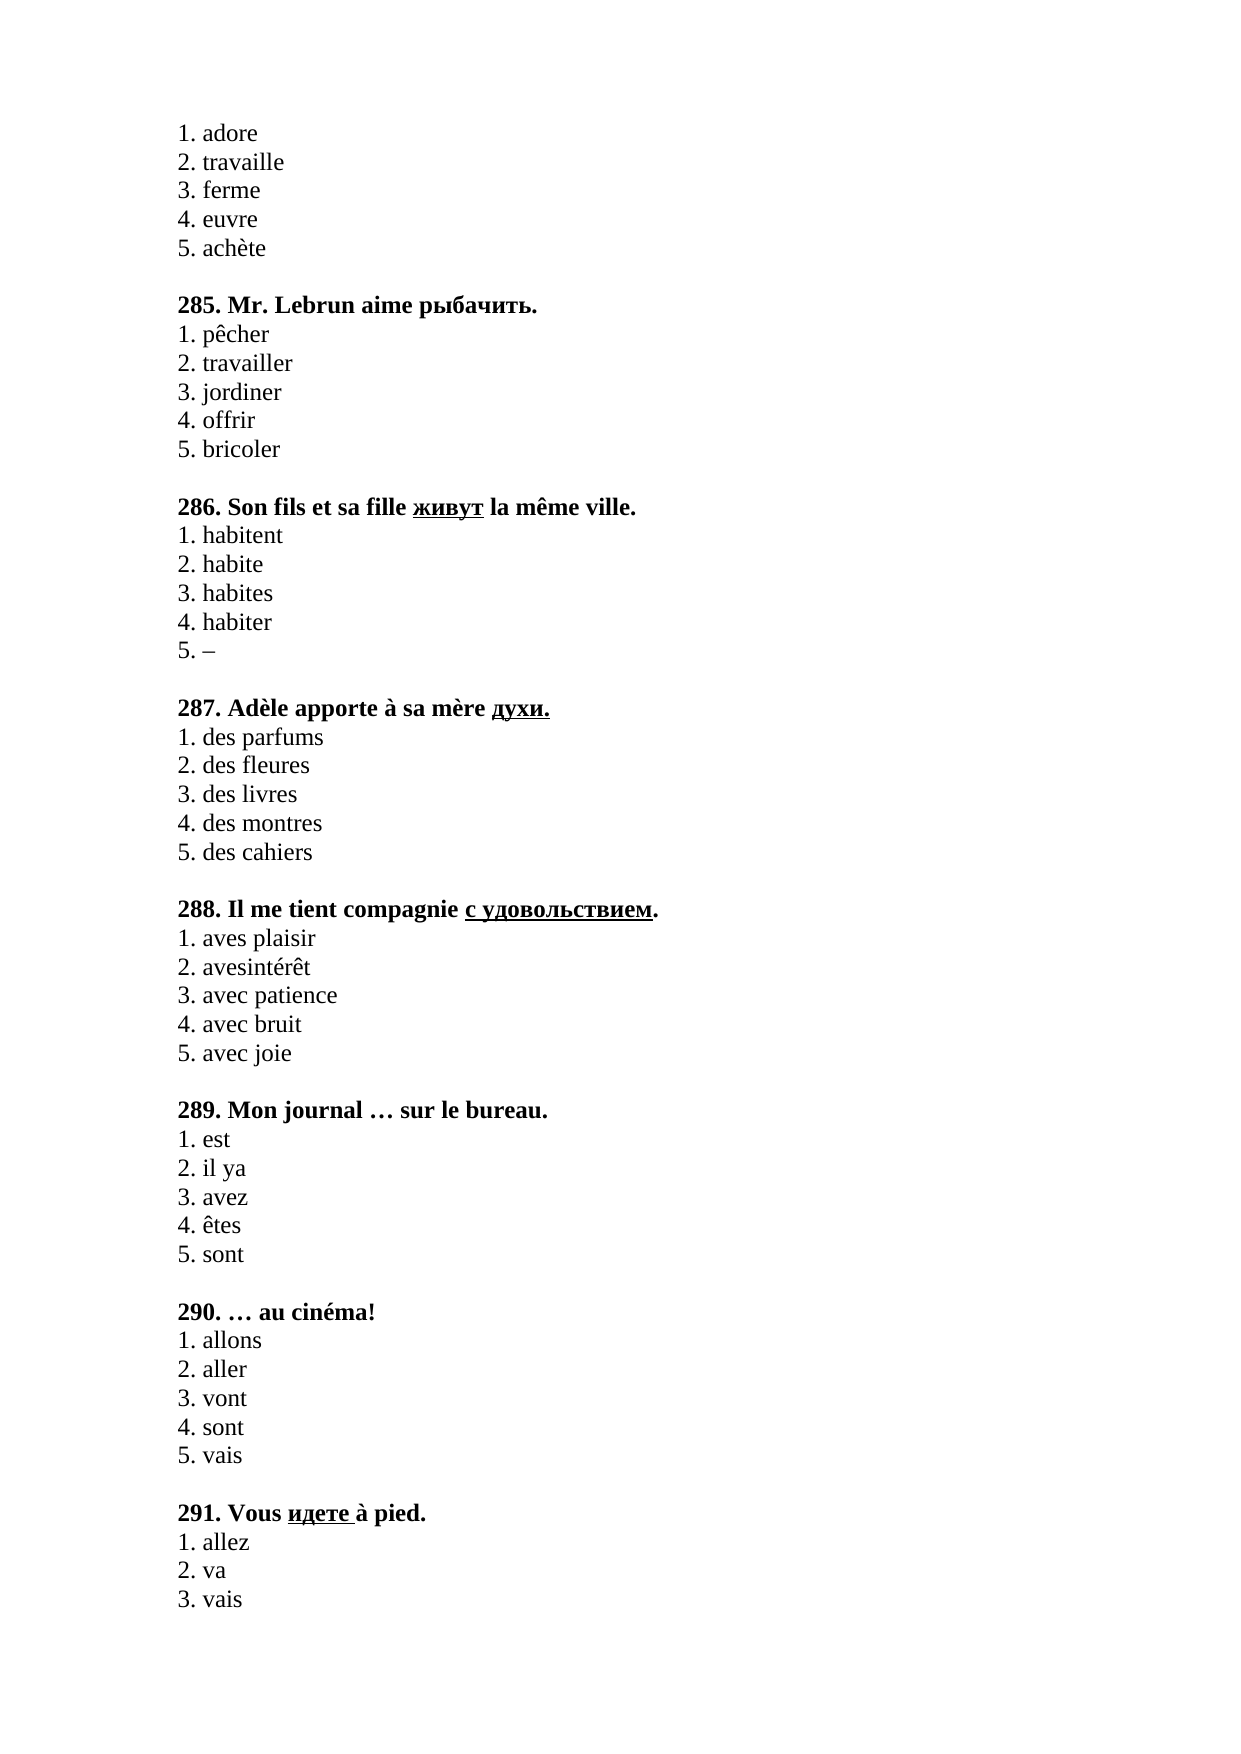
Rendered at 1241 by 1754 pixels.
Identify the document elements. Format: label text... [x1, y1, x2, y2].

text 5. vais [177, 1441, 1152, 1469]
text 5. – [177, 636, 1152, 664]
text 2. travaille [177, 147, 1152, 176]
text 285. Mr. Lebrun aime рыбачить. [177, 291, 1152, 319]
text 286. Son fils et sa fille живут la même ville. [177, 492, 1152, 521]
text 290. … au cinéma! [177, 1297, 1152, 1326]
text 287. Adèle apporte à sa mère духи. [177, 693, 1152, 722]
text 5. sont [177, 1239, 1152, 1268]
text 2. habite [177, 549, 1152, 578]
text 4. euvre [177, 204, 1152, 233]
text 289. Mon journal … sur le bureau. [177, 1096, 1152, 1124]
text 3. avez [177, 1182, 1152, 1211]
text 1. adore [177, 118, 1152, 147]
text 1. aves plaisir [177, 923, 1152, 952]
text 288. Il me tient compagnie с удовольствием. [177, 894, 1152, 923]
text 3. des livres [177, 779, 1152, 808]
text 4. des montres [177, 808, 1152, 837]
text 1. allez [177, 1527, 1152, 1556]
text 1. est [177, 1124, 1152, 1153]
text 1. pêcher [177, 319, 1152, 348]
text 3. avec patience [177, 981, 1152, 1009]
text 1. habitent [177, 521, 1152, 549]
text 4. avec bruit [177, 1009, 1152, 1038]
text 3. habites [177, 578, 1152, 607]
text 5. avec joie [177, 1038, 1152, 1067]
text 3. vais [177, 1584, 1152, 1613]
text 4. offrir [177, 406, 1152, 434]
text 291. Vous идете à pied. [177, 1498, 1152, 1527]
text 4. êtes [177, 1211, 1152, 1239]
text 3. jordiner [177, 377, 1152, 406]
text 5. bricoler [177, 434, 1152, 463]
text 1. des parfums [177, 722, 1152, 751]
text 2. aller [177, 1354, 1152, 1383]
text 1. allons [177, 1326, 1152, 1354]
text 2. avesintérêt [177, 952, 1152, 981]
text 4. habiter [177, 607, 1152, 636]
text 2. il ya [177, 1153, 1152, 1182]
text 5. achète [177, 233, 1152, 262]
text 5. des cahiers [177, 837, 1152, 866]
text 2. des fleures [177, 751, 1152, 779]
text 2. travailler [177, 348, 1152, 377]
text 2. va [177, 1556, 1152, 1584]
text 4. sont [177, 1412, 1152, 1441]
text 3. vont [177, 1383, 1152, 1412]
text 3. ferme [177, 176, 1152, 204]
